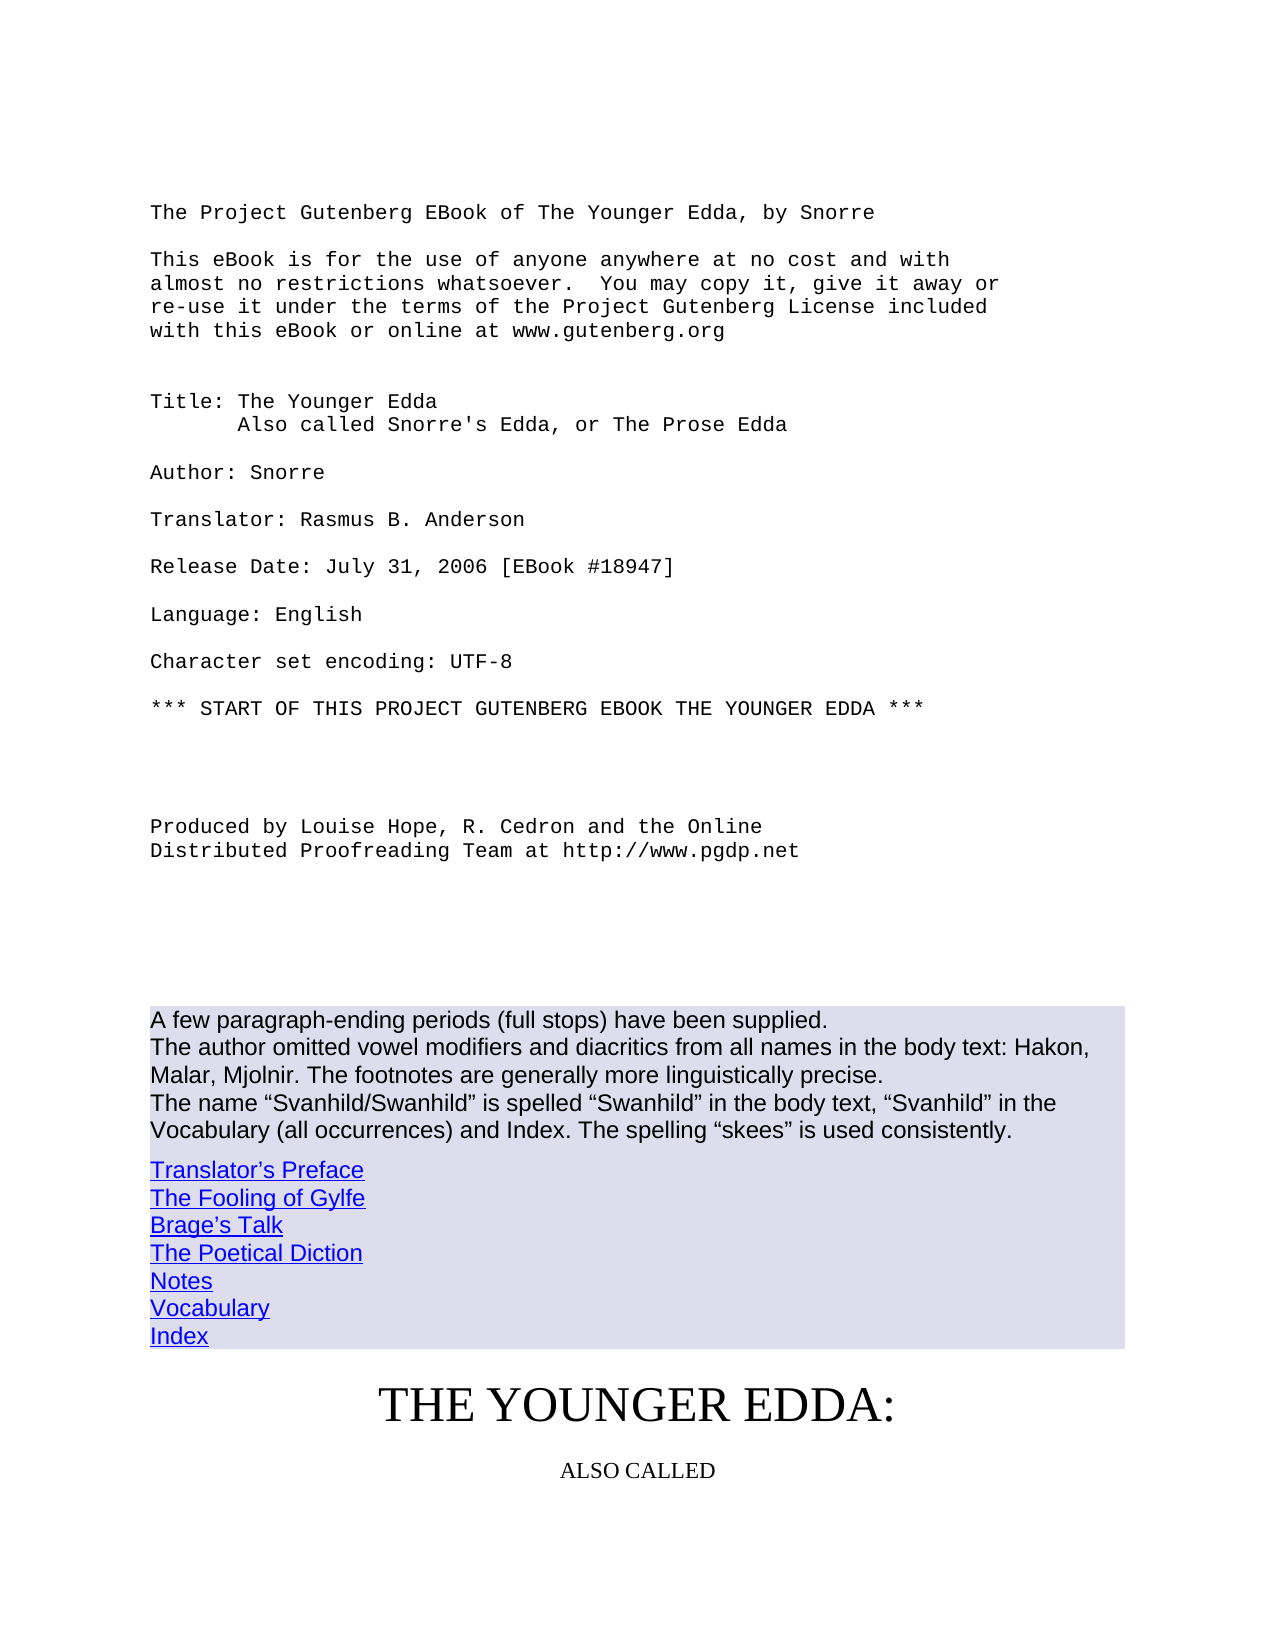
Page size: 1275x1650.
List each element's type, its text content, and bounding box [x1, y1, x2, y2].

text ALSO CALLED [150, 1457, 1125, 1483]
text Translator: Rasmus B. Anderson [150, 509, 1125, 533]
text Also called Snorre's Edda, or The Prose Edda [150, 414, 1125, 438]
text Produced by Louise Hope, R. Cedron and the Online [150, 816, 1125, 840]
text Translator’s Preface The Fooling of Gylfe Brage’s Talk The Poetical Diction Notes Vocabulary Index [150, 1156, 1125, 1349]
text with this eBook or online at www.gutenberg.org [150, 320, 1125, 343]
text This eBook is for the use of anyone anywhere at no cost and with [150, 249, 1125, 273]
text A few paragraph-ending periods (full stops) have been supplied. The author omitted vowel modifiers and diacritics from all names in the body text: Hakon, Malar, Mjolnir. The footnotes are generally more linguistically precise. The name “Svanhild/Swanhild” is spelled “Swanhild” in the body text, “Svanhild” in the Vocabulary (all occurrences) and Index. The spelling “skees” is used consistently. [150, 1006, 1125, 1144]
text Title: The Younger Edda [150, 391, 1125, 414]
text THE YOUNGER EDDA: [150, 1374, 1125, 1432]
text Distributed Proofreading Team at http://www.pgdp.net [150, 840, 1125, 864]
text Character set encoding: UTF-8 [150, 651, 1125, 674]
text The Project Gutenberg EBook of The Younger Edda, by Snorre [150, 202, 1125, 225]
text almost no restrictions whatsoever. You may copy it, give it away or [150, 273, 1125, 296]
text Release Date: July 31, 2006 [EBook #18947] [150, 556, 1125, 580]
text Author: Snorre [150, 462, 1125, 485]
text Language: English [150, 604, 1125, 627]
text re-use it under the terms of the Project Gutenberg License included [150, 296, 1125, 320]
text *** START OF THIS PROJECT GUTENBERG EBOOK THE YOUNGER EDDA *** [150, 698, 1125, 722]
